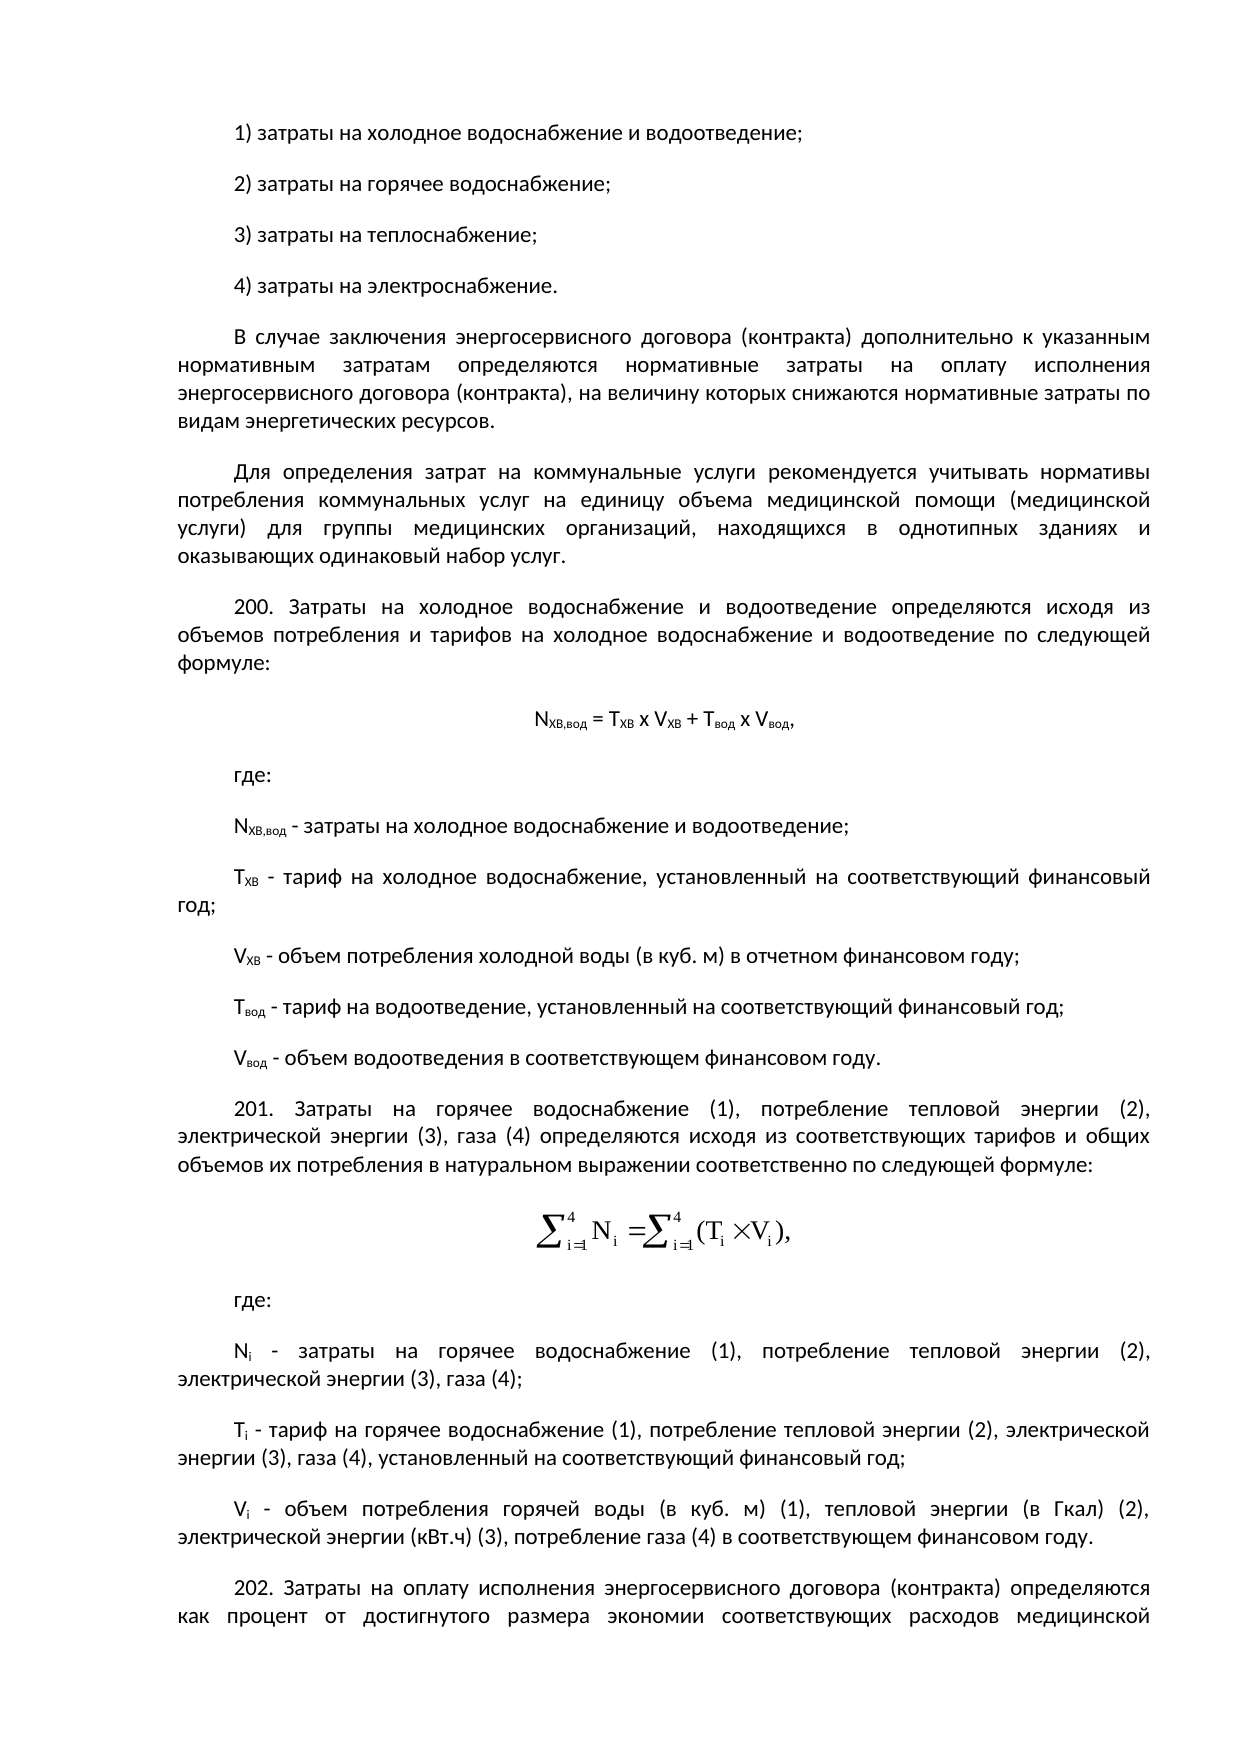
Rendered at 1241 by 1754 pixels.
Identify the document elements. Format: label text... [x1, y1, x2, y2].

text где: [177, 760, 1152, 788]
text 200. Затраты на холодное водоснабжение и водоотведение определяются исходя из объемов потребления и тарифов на холодное водоснабжение и водоотведение по следующей формуле: [177, 592, 1152, 676]
text Для определения затрат на коммунальные услуги рекомендуется учитывать нормативы потребления коммунальных услуг на единицу объема медицинской помощи (медицинской услуги) для группы медицинских организаций, находящихся в однотипных зданиях и оказывающих одинаковый набор услуг. [177, 457, 1152, 569]
text 201. Затраты на горячее водоснабжение (1), потребление тепловой энергии (2), электрической энергии (3), газа (4) определяются исходя из соответствующих тарифов и общих объемов их потребления в натуральном выражении соответственно по следующей формуле: [177, 1094, 1152, 1178]
text Тi - тариф на горячее водоснабжение (1), потребление тепловой энергии (2), электрической энергии (3), газа (4), установленный на соответствующий финансовый год; [177, 1415, 1152, 1471]
text Ni - затраты на горячее водоснабжение (1), потребление тепловой энергии (2), электрической энергии (3), газа (4); [177, 1336, 1152, 1392]
text 3) затраты на теплоснабжение; [177, 220, 1152, 248]
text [177, 1573, 1152, 1629]
text Vвод - объем водоотведения в соответствующем финансовом году. [177, 1043, 1152, 1071]
text Твод - тариф на водоотведение, установленный на соответствующий финансовый год; [177, 992, 1152, 1020]
text VХВ - объем потребления холодной воды (в куб. м) в отчетном финансовом году; [177, 941, 1152, 969]
text NХВ,вод - затраты на холодное водоснабжение и водоотведение; [177, 811, 1152, 839]
text 1) затраты на холодное водоснабжение и водоотведение; [177, 118, 1152, 146]
text NХВ,вод = ТХВ x VХВ + Твод x Vвод, [177, 704, 1152, 732]
text где: [177, 1285, 1152, 1313]
text Vi - объем потребления горячей воды (в куб. м) (1), тепловой энергии (в Гкал) (2), электрической энергии (кВт.ч) (3), потребление газа (4) в соответствующем финансовом году. [177, 1494, 1152, 1550]
text В случае заключения энергосервисного договора (контракта) дополнительно к указанным нормативным затратам определяются нормативные затраты на оплату исполнения энергосервисного договора (контракта), на величину которых снижаются нормативные затраты по видам энергетических ресурсов. [177, 322, 1152, 434]
text 4) затраты на электроснабжение. [177, 271, 1152, 299]
text 2) затраты на горячее водоснабжение; [177, 169, 1152, 197]
text ТХВ - тариф на холодное водоснабжение, установленный на соответствующий финансовый год; [177, 862, 1152, 918]
